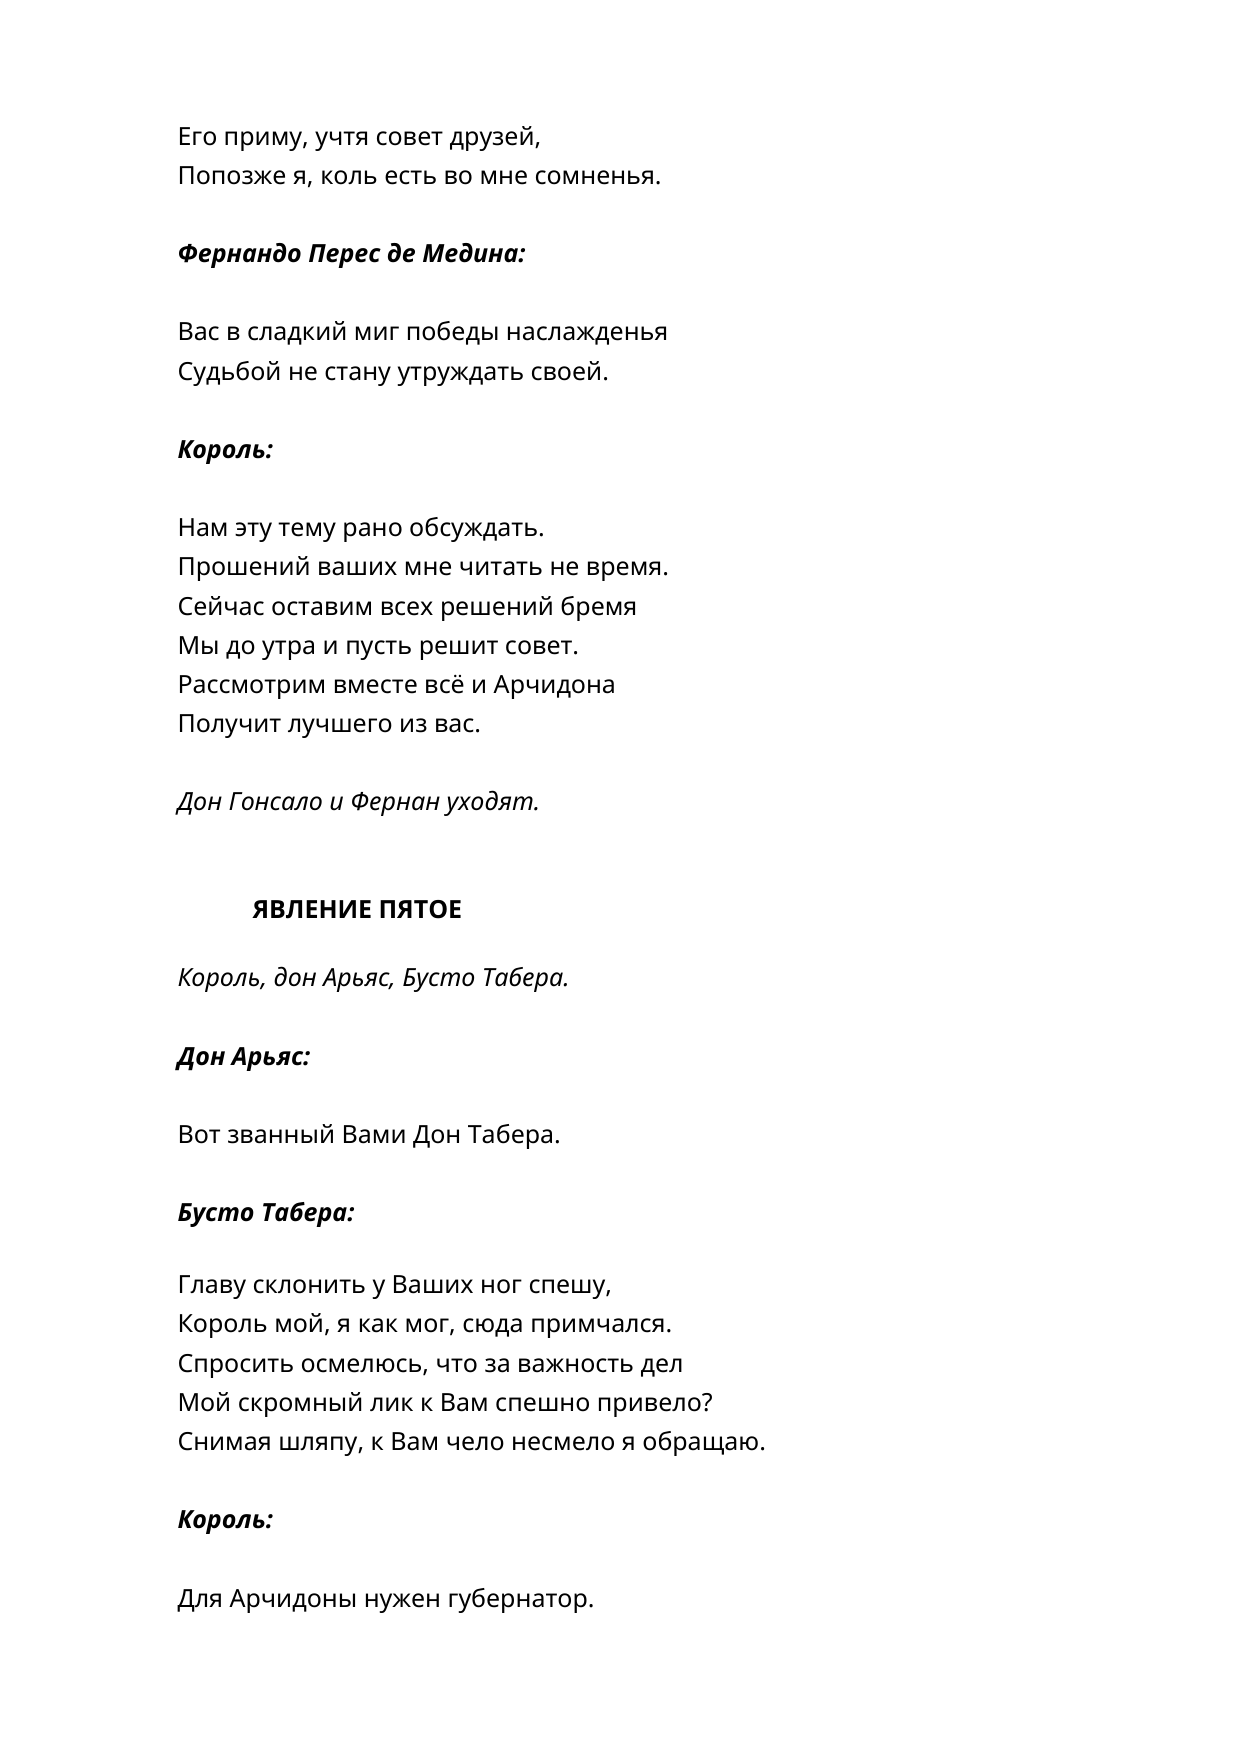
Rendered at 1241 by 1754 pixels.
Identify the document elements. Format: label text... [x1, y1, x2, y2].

text Мой скромный лик к Вам спешно привело? [177, 1384, 1152, 1418]
text Король: [177, 431, 1152, 466]
subtitle ЯВЛЕНИЕ ПЯТОЕ [252, 891, 1152, 926]
text Снимая шляпу, к Вам чело несмело я обращаю. [177, 1424, 1152, 1458]
text Вас в сладкий миг победы наслажденья [177, 314, 1152, 348]
text Рассмотрим вместе всё и Арчидона [177, 666, 1152, 701]
text Бусто Табера: [177, 1195, 1152, 1229]
text Получит лучшего из вас. [177, 706, 1152, 740]
text Дон Гонсало и Фернан уходят. [177, 784, 1152, 818]
text Король: [177, 1502, 1152, 1536]
text Король мой, я как мог, сюда примчался. [177, 1306, 1152, 1340]
text Для Арчидоны нужен губернатор. [177, 1580, 1152, 1614]
text Сейчас оставим всех решений бремя [177, 588, 1152, 622]
text Вот званный Вами Дон Табера. [177, 1116, 1152, 1151]
text Фернандо Перес де Медина: [177, 236, 1152, 270]
text Дон Арьяс: [177, 1038, 1152, 1072]
text Нам эту тему рано обсуждать. [177, 510, 1152, 544]
text Мы до утра и пусть решит совет. [177, 627, 1152, 661]
text Прошений ваших мне читать не время. [177, 549, 1152, 583]
text Спросить осмелюсь, что за важность дел [177, 1345, 1152, 1379]
text Король, дон Арьяс, Бусто Табера. [177, 960, 1152, 994]
text Судьбой не стану утруждать своей. [177, 353, 1152, 387]
text Его приму, учтя совет друзей, [177, 118, 1152, 152]
text Главу склонить у Ваших ног спешу, [177, 1267, 1152, 1301]
text Попозже я, коль есть во мне сомненья. [177, 157, 1152, 191]
